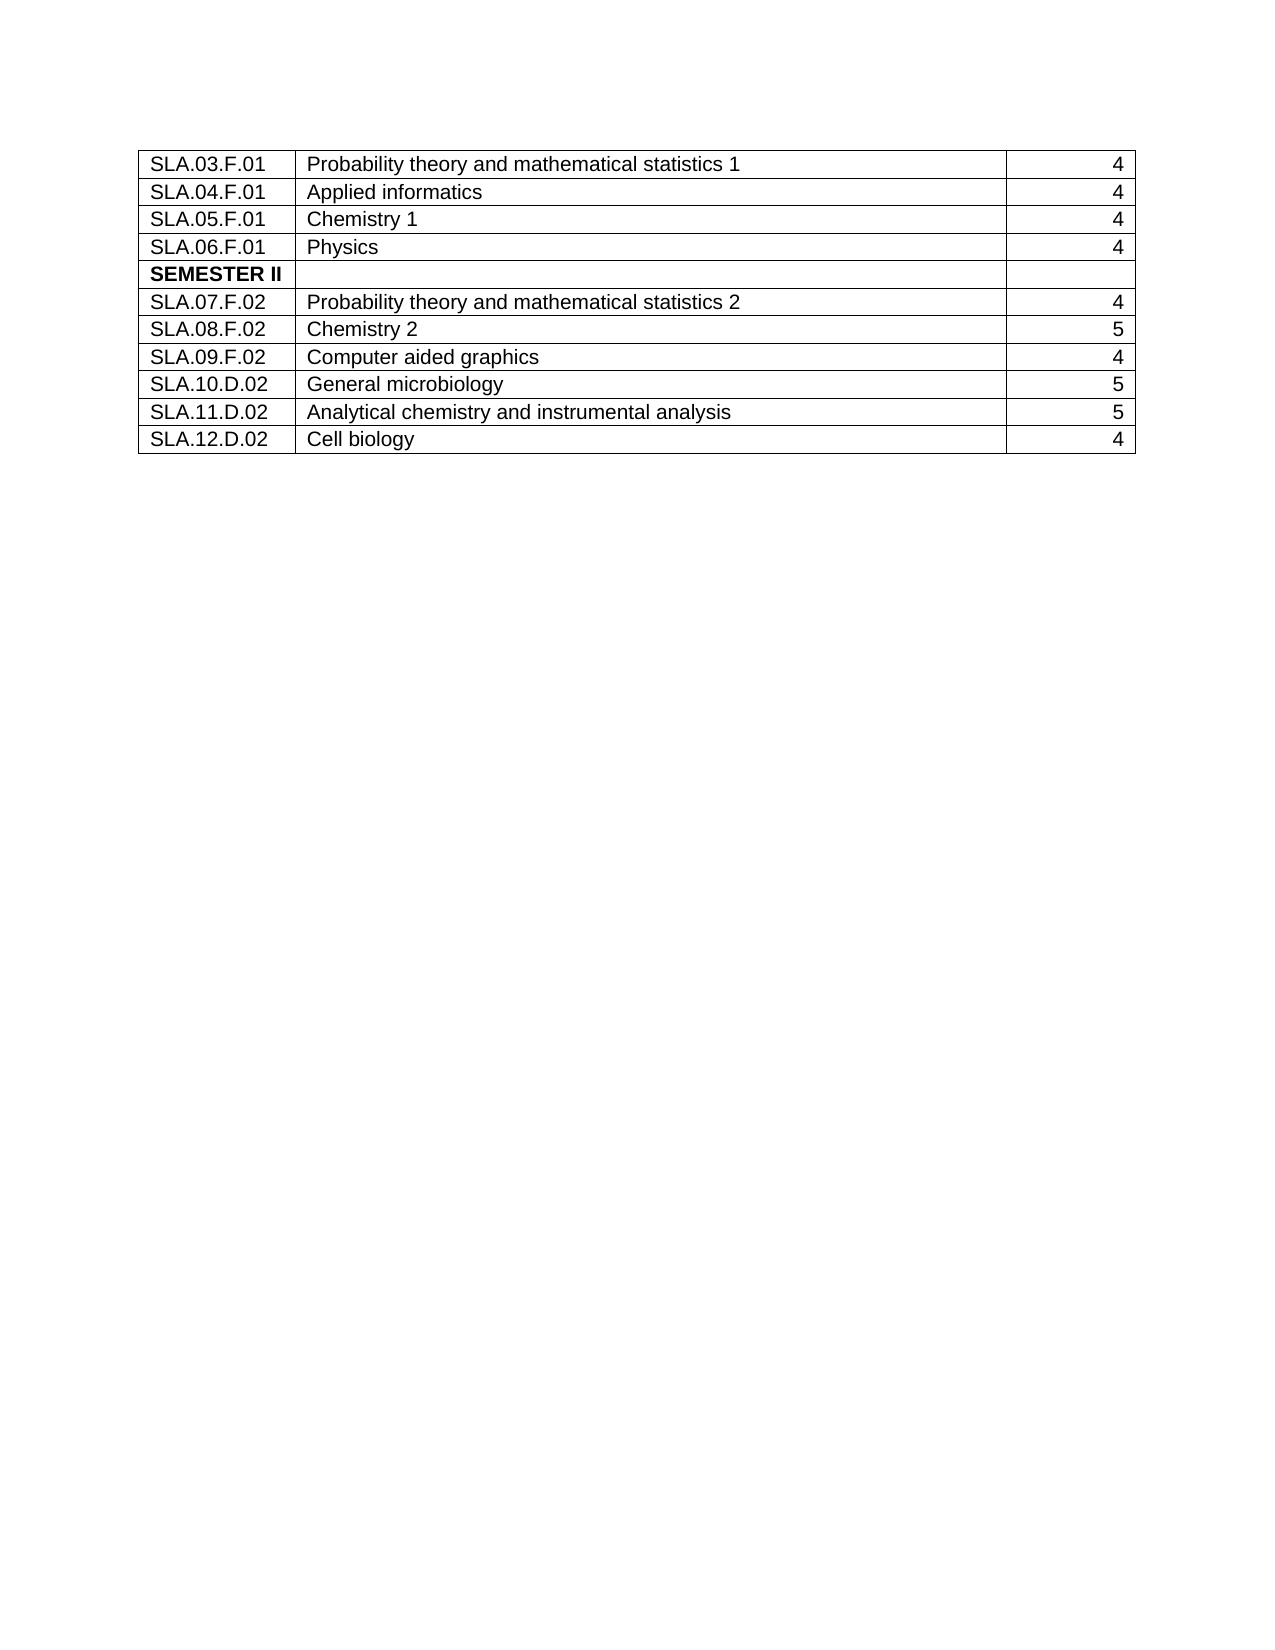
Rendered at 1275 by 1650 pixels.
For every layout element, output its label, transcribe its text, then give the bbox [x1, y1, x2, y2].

table_cell 4 [1007, 289, 1135, 315]
table_cell 5 [1007, 316, 1135, 342]
table_cell General microbiology [296, 371, 1006, 397]
table_cell Chemistry 2 [296, 316, 1006, 342]
table_cell SLA.03.F.01 [139, 151, 295, 177]
table_cell 4 [1007, 426, 1135, 452]
table_cell Computer aided graphics [296, 344, 1006, 370]
table_cell SLA.12.D.02 [139, 426, 295, 452]
table_cell Physics [296, 234, 1006, 260]
table_cell 5 [1007, 371, 1135, 397]
table_cell SLA.05.F.01 [139, 206, 295, 232]
table_cell Analytical chemistry and instrumental analysis [296, 399, 1006, 425]
table_cell 4 [1007, 206, 1135, 232]
table_cell 4 [1007, 344, 1135, 370]
table_cell [1007, 261, 1135, 287]
table_cell 4 [1007, 151, 1135, 177]
table_cell SLA.06.F.01 [139, 234, 295, 260]
table_cell 4 [1007, 234, 1135, 260]
table_cell Applied informatics [296, 179, 1006, 205]
table_cell Chemistry 1 [296, 206, 1006, 232]
table_cell SLA.08.F.02 [139, 316, 295, 342]
table_cell Probability theory and mathematical statistics 2 [296, 289, 1006, 315]
table_cell SLA.07.F.02 [139, 289, 295, 315]
table_cell [296, 261, 1006, 287]
table_cell SLA.11.D.02 [139, 399, 295, 425]
table_cell Cell biology [296, 426, 1006, 452]
table_cell 4 [1007, 179, 1135, 205]
table_cell 5 [1007, 399, 1135, 425]
table_cell SLA.09.F.02 [139, 344, 295, 370]
table_cell SEMESTER II [139, 261, 295, 287]
table_cell SLA.10.D.02 [139, 371, 295, 397]
table_cell Probability theory and mathematical statistics 1 [296, 151, 1006, 177]
table_cell SLA.04.F.01 [139, 179, 295, 205]
